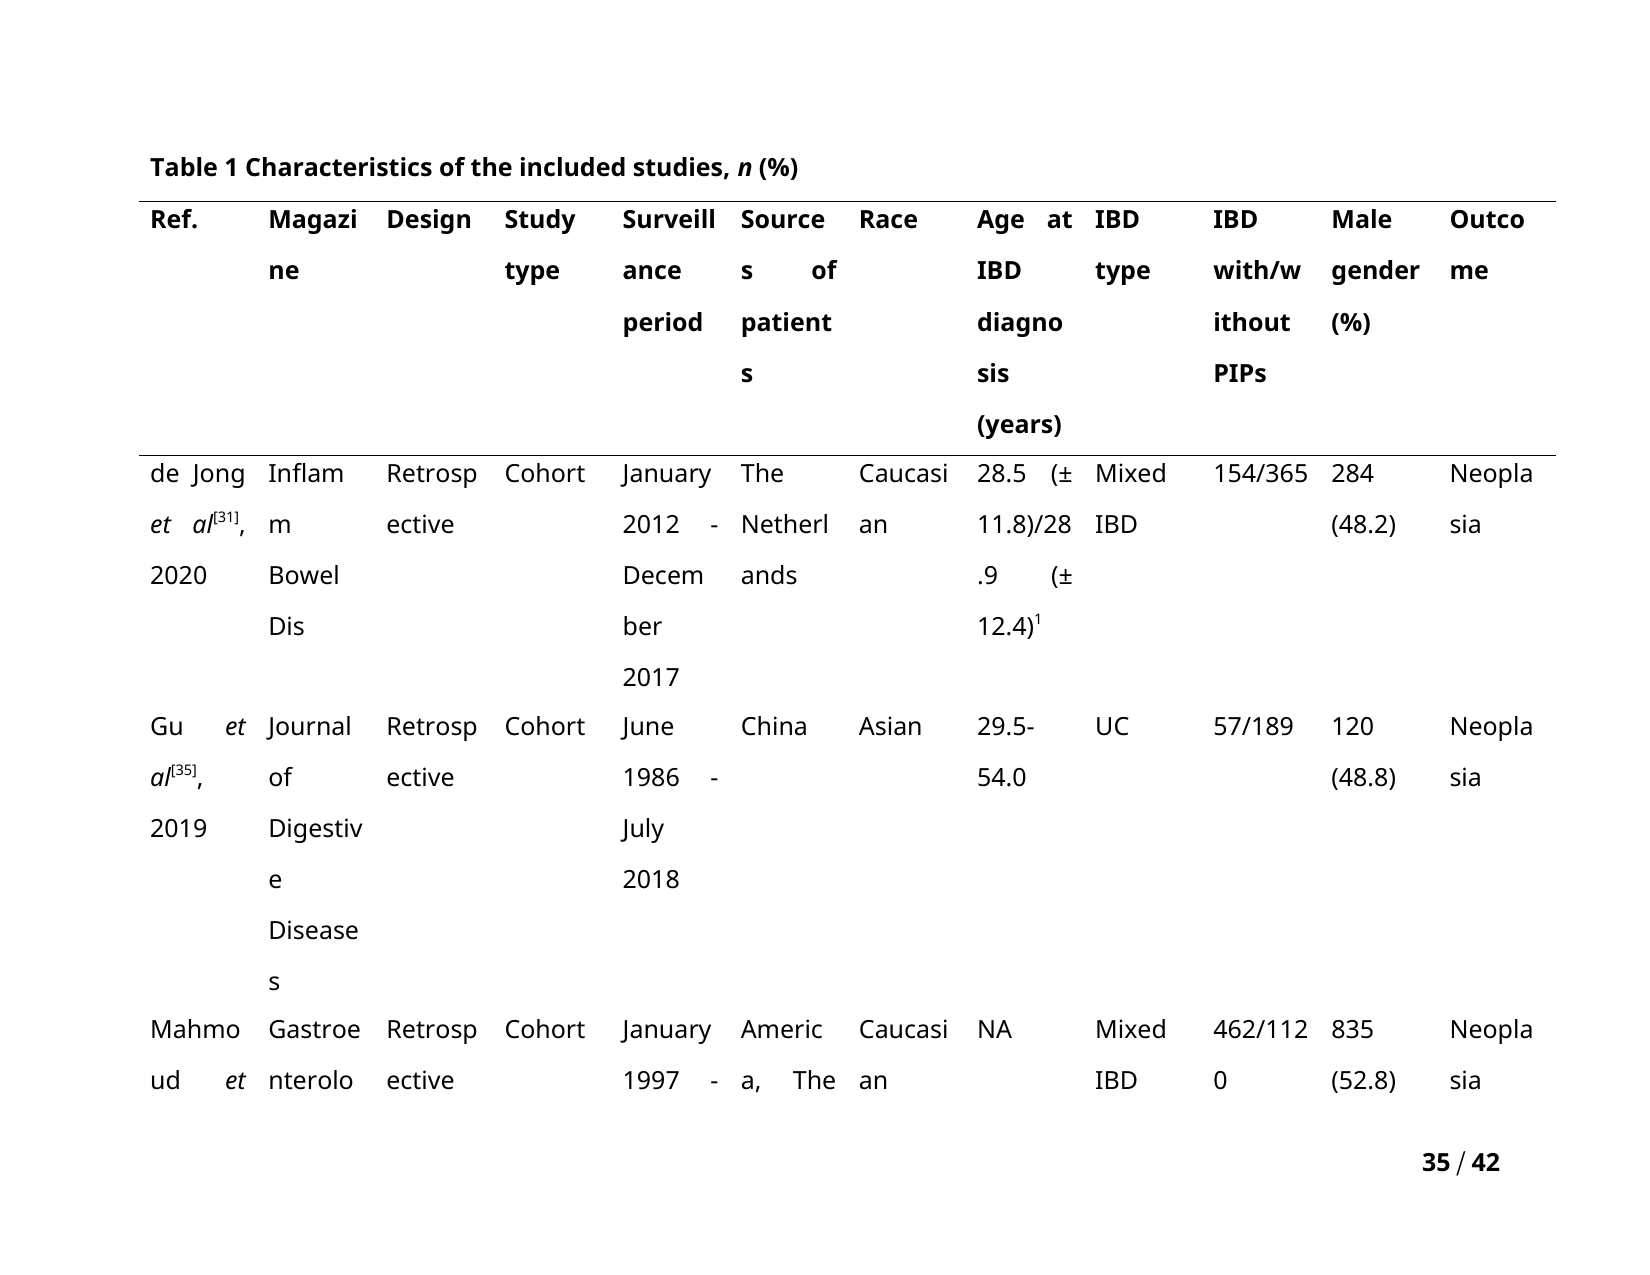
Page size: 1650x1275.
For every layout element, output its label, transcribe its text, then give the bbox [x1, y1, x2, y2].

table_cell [139, 1012, 257, 1111]
table_cell Neoplasia [1438, 708, 1556, 1012]
table_header Sources of patients [729, 202, 847, 454]
table_cell Caucasian [848, 456, 966, 708]
table_header Male gender (%) [1320, 202, 1438, 454]
table_cell Mixed IBD [1084, 1012, 1202, 1111]
table_cell Mixed IBD [1084, 456, 1202, 708]
table_cell China [729, 708, 847, 1012]
table_cell 120 (48.8) [1320, 708, 1438, 1012]
table_cell Retrospective [375, 456, 493, 708]
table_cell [729, 1012, 847, 1111]
table_cell Neoplasia [1438, 1012, 1556, 1111]
table_header Race [848, 202, 966, 454]
text Table 1 Characteristics of the included studies, n (%) [150, 150, 1500, 184]
table_header Age at IBD diagnosis (years) [966, 202, 1084, 454]
table_cell The Netherlands [729, 456, 847, 708]
table_cell Cohort [493, 708, 611, 1012]
table_header Outcome [1438, 202, 1556, 454]
table_cell Neoplasia [1438, 456, 1556, 708]
table_cell UC [1084, 708, 1202, 1012]
table_cell Asian [848, 708, 966, 1012]
table_cell June 1986 -July 2018 [611, 708, 729, 1012]
table_header Design [375, 202, 493, 454]
table_cell 154/365 [1202, 456, 1320, 708]
table_cell Retrospective [375, 1012, 493, 1111]
table_cell 29.5-54.0 [966, 708, 1084, 1012]
table_cell Cohort [493, 1012, 611, 1111]
table_cell Retrospective [375, 708, 493, 1012]
table_cell Gu et al[35], 2019 [139, 708, 257, 1012]
table_cell Cohort [493, 456, 611, 708]
table_cell de Jong et al[31], 2020 [139, 456, 257, 708]
table_cell Gastroenterology [257, 1012, 375, 1111]
table_cell NA [966, 1012, 1084, 1111]
table_cell 28.5 (± 11.8)/28.9 (± 12.4)1 [966, 456, 1084, 708]
table_header Study type [493, 202, 611, 454]
table_cell 57/189 [1202, 708, 1320, 1012]
table_cell Inflamm Bowel Dis [257, 456, 375, 708]
table_cell 462/1120 [1202, 1012, 1320, 1111]
table_header IBD with/without PIPs [1202, 202, 1320, 454]
table_cell 835 (52.8) [1320, 1012, 1438, 1111]
table_header Magazine [257, 202, 375, 454]
table_cell 284 (48.2) [1320, 456, 1438, 708]
table_header IBD type [1084, 202, 1202, 454]
table_cell Caucasian [848, 1012, 966, 1111]
table_cell Journal of Digestive Diseases [257, 708, 375, 1012]
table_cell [611, 1012, 729, 1111]
table_header Surveillance period [611, 202, 729, 454]
table_header Ref. [139, 202, 257, 454]
table_cell January 2012 -December 2017 [611, 456, 729, 708]
